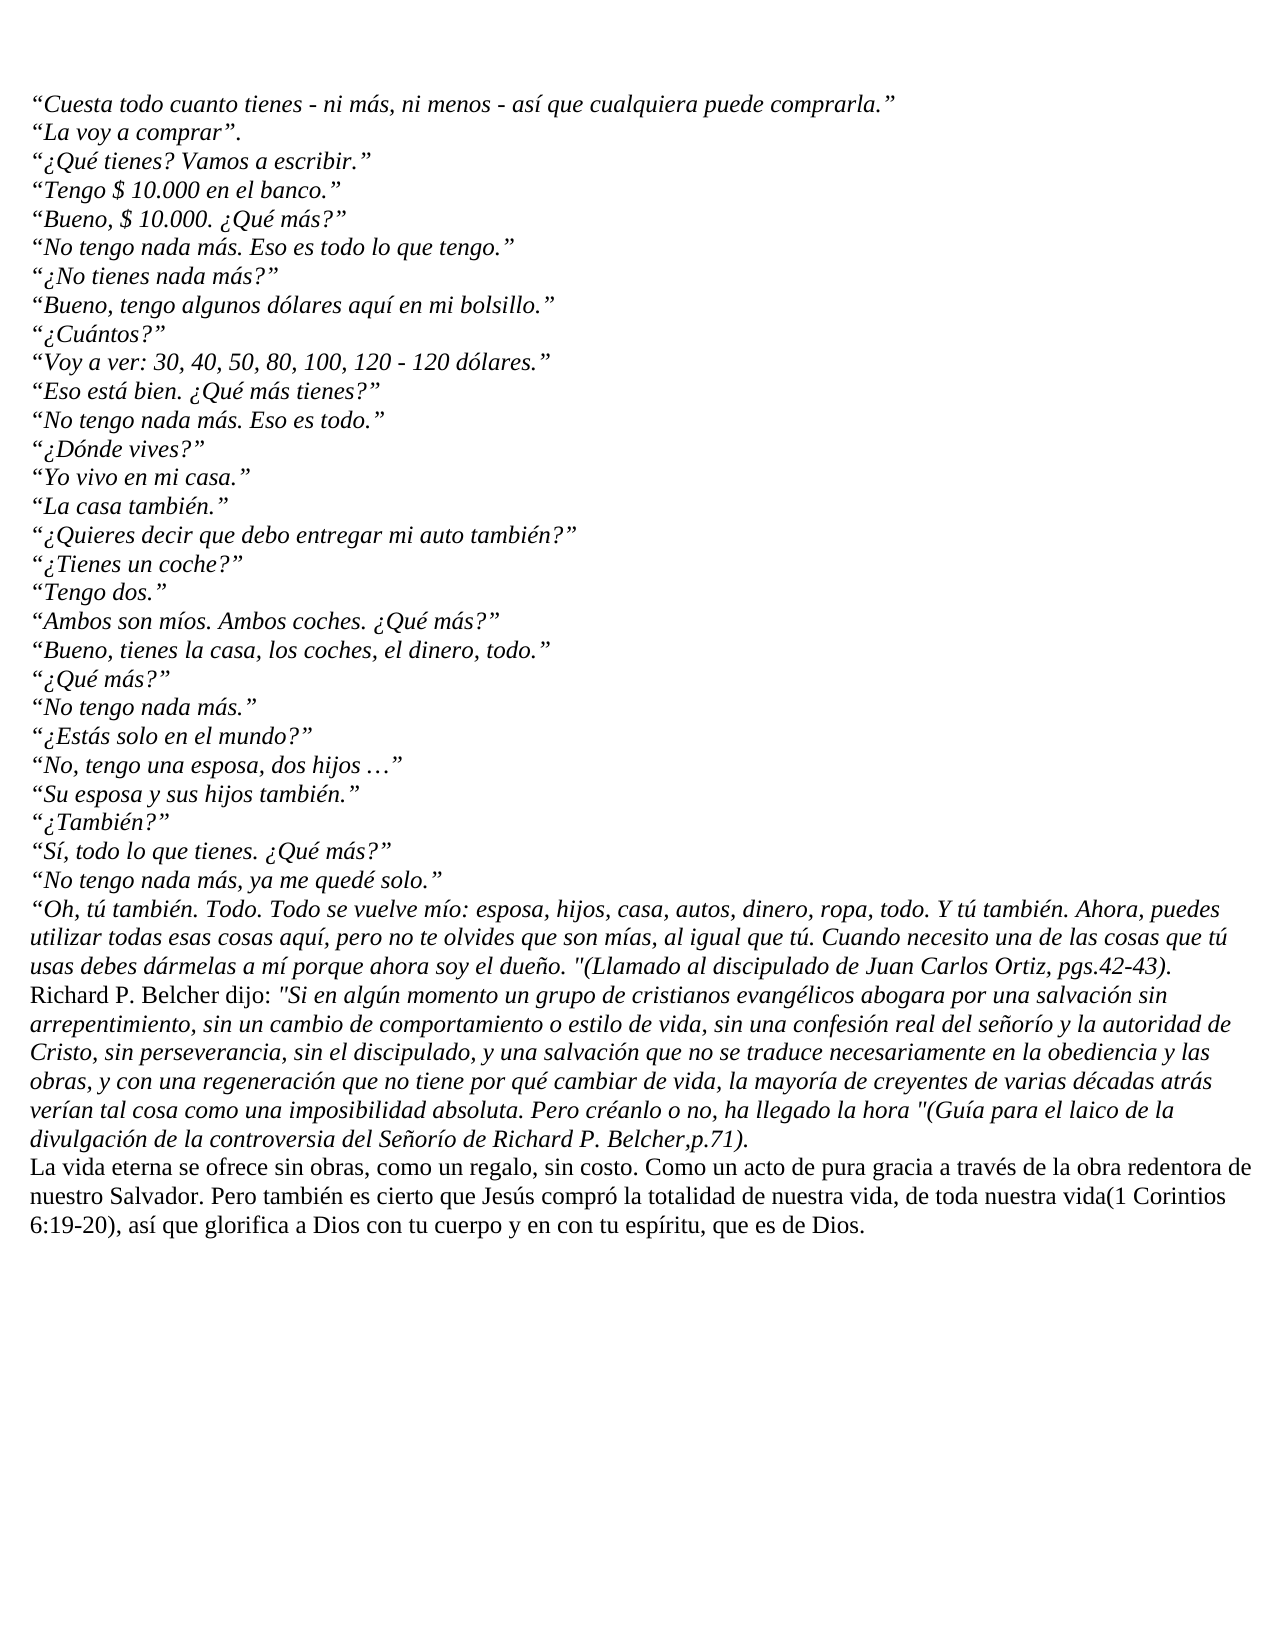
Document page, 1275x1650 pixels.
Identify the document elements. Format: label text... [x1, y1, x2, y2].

text “No tengo nada más. Eso es todo lo que tengo.” [29, 232, 1255, 261]
text “Tengo dos.” [29, 577, 1255, 606]
text “No, tengo una esposa, dos hijos …” [29, 750, 1255, 779]
text “Su esposa y sus hijos también.” [29, 779, 1255, 807]
text “Eso está bien. ¿Qué más tienes?” [29, 376, 1255, 405]
text “¿También?” [29, 807, 1255, 836]
text “¿No tienes nada más?” [29, 261, 1255, 290]
text “Bueno, tengo algunos dólares aquí en mi bolsillo.” [29, 290, 1255, 319]
text “¿Dónde vives?” [29, 434, 1255, 462]
text “Voy a ver: 30, 40, 50, 80, 100, 120 - 120 dólares.” [29, 347, 1255, 376]
text “¿Qué tienes? Vamos a escribir.” [29, 146, 1255, 175]
text “La casa también.” [29, 491, 1255, 520]
text “¿Estás solo en el mundo?” [29, 721, 1255, 750]
text “Sí, todo lo que tienes. ¿Qué más?” [29, 836, 1255, 865]
text “Bueno, $ 10.000. ¿Qué más?” [29, 204, 1255, 232]
text “No tengo nada más, ya me quedé solo.” [29, 865, 1255, 894]
text “No tengo nada más.” [29, 692, 1255, 721]
text “Tengo $ 10.000 en el banco.” [29, 175, 1255, 204]
text “¿Tienes un coche?” [29, 549, 1255, 577]
text “¿Quieres decir que debo entregar mi auto también?” [29, 520, 1255, 549]
text “Ambos son míos. Ambos coches. ¿Qué más?” [29, 606, 1255, 635]
text “Bueno, tienes la casa, los coches, el dinero, todo.” [29, 635, 1255, 664]
text “Cuesta todo cuanto tienes - ni más, ni menos - así que cualquiera puede comprarla.” [29, 89, 1255, 117]
text “La voy a comprar”. [29, 117, 1255, 146]
text La vida eterna se ofrece sin obras, como un regalo, sin costo. Como un acto de pura gracia a través de la obra redentora de nuestro Salvador. Pero también es cierto que Jesús compró la totalidad de nuestra vida, de toda nuestra vida(1 Corintios 6:19-20), así que glorifica a Dios con tu cuerpo y en con tu espíritu, que es de Dios. [29, 1152, 1255, 1239]
text “¿Cuántos?” [29, 319, 1255, 347]
text “Yo vivo en mi casa.” [29, 462, 1255, 491]
text “¿Qué más?” [29, 664, 1255, 692]
text “Oh, tú también. Todo. Todo se vuelve mío: esposa, hijos, casa, autos, dinero, ropa, todo. Y tú también. Ahora, puedes utilizar todas esas cosas aquí, pero no te olvides que son mías, al igual que tú. Cuando necesito una de las cosas que tú usas debes dármelas a mí porque ahora soy el dueño. "(Llamado al discipulado de Juan Carlos Ortiz, pgs.42-43). [29, 894, 1255, 980]
text “No tengo nada más. Eso es todo.” [29, 405, 1255, 434]
text Richard P. Belcher dijo: "Si en algún momento un grupo de cristianos evangélicos abogara por una salvación sin arrepentimiento, sin un cambio de comportamiento o estilo de vida, sin una confesión real del señorío y la autoridad de Cristo, sin perseverancia, sin el discipulado, y una salvación que no se traduce necesariamente en la obediencia y las obras, y con una regeneración que no tiene por qué cambiar de vida, la mayoría de creyentes de varias décadas atrás verían tal cosa como una imposibilidad absoluta. Pero créanlo o no, ha llegado la hora "(Guía para el laico de la divulgación de la controversia del Señorío de Richard P. Belcher,p.71). [29, 980, 1255, 1152]
